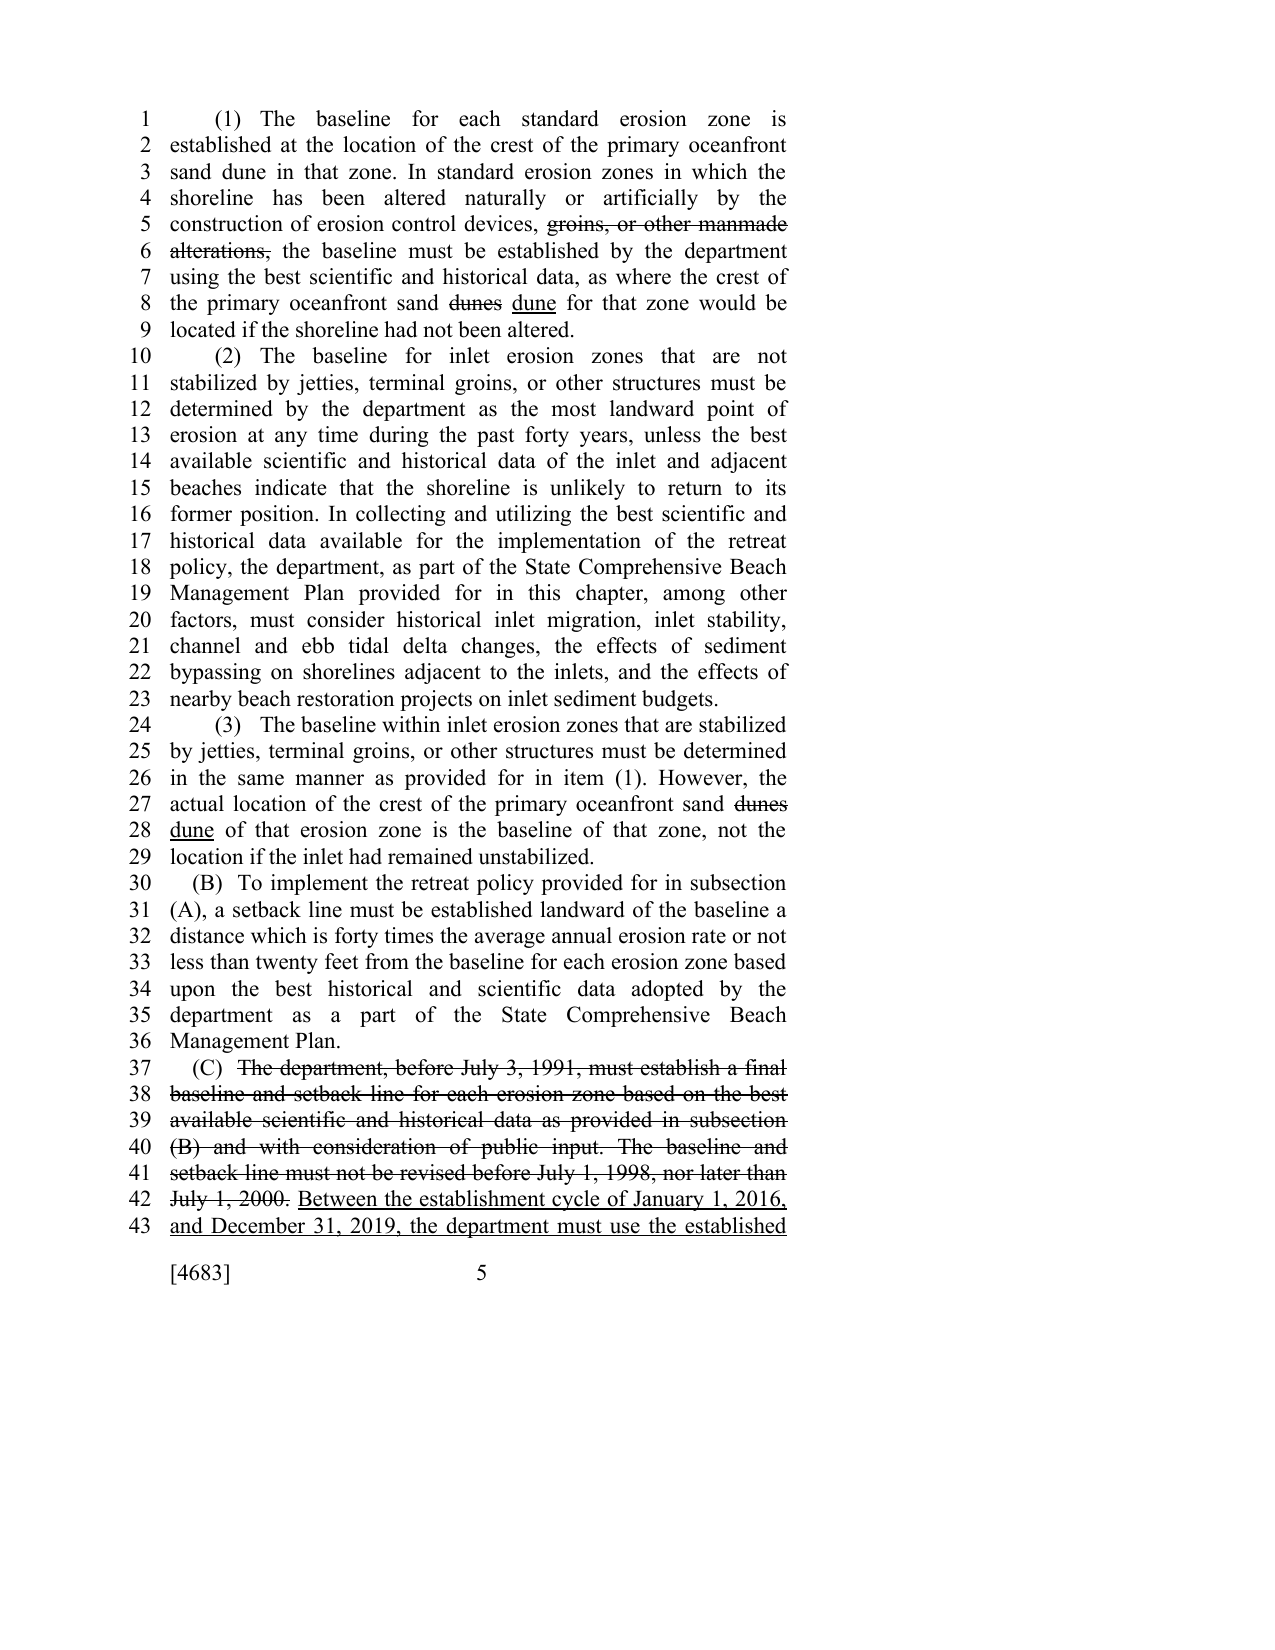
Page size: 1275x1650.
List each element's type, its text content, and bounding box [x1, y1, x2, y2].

text (1) The baseline for each standard erosion zone is established at the location of the crest of the primary oceanfront sand dune in that zone. In standard erosion zones in which the shoreline has been altered naturally or artificially by the construction of erosion control devices, groins, or other manmade alterations, the baseline must be established by the department using the best scientific and historical data, as where the crest of the primary oceanfront sand dunes dune for that zone would be located if the shoreline had not been altered. [169, 105, 787, 342]
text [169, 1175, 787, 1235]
text (2) The baseline for inlet erosion zones that are not stabilized by jetties, terminal groins, or other structures must be determined by the department as the most landward point of erosion at any time during the past forty years, unless the best available scientific and historical data of the inlet and adjacent beaches indicate that the shoreline is unlikely to return to its former position. In collecting and utilizing the best scientific and historical data available for the implementation of the retreat policy, the department, as part of the State Comprehensive Beach Management Plan provided for in this chapter, among other factors, must consider historical inlet migration, inlet stability, channel and ebb tidal delta changes, the effects of sediment bypassing on shorelines adjacent to the inlets, and the effects of nearby beach restoration projects on inlet sediment budgets. [169, 342, 787, 711]
text (B) To implement the retreat policy provided for in subsection (A), a setback line must be established landward of the baseline a distance which is forty times the average annual erosion rate or not less than twenty feet from the baseline for each erosion zone based upon the best historical and scientific data adopted by the department as a part of the State Comprehensive Beach Management Plan. [169, 869, 787, 1054]
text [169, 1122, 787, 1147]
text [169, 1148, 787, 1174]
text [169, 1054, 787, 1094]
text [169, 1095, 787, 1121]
text (3) The baseline within inlet erosion zones that are stabilized by jetties, terminal groins, or other structures must be determined in the same manner as provided for in item (1). However, the actual location of the crest of the primary oceanfront sand dunes dune of that erosion zone is the baseline of that zone, not the location if the inlet had remained unstabilized. [169, 711, 787, 869]
